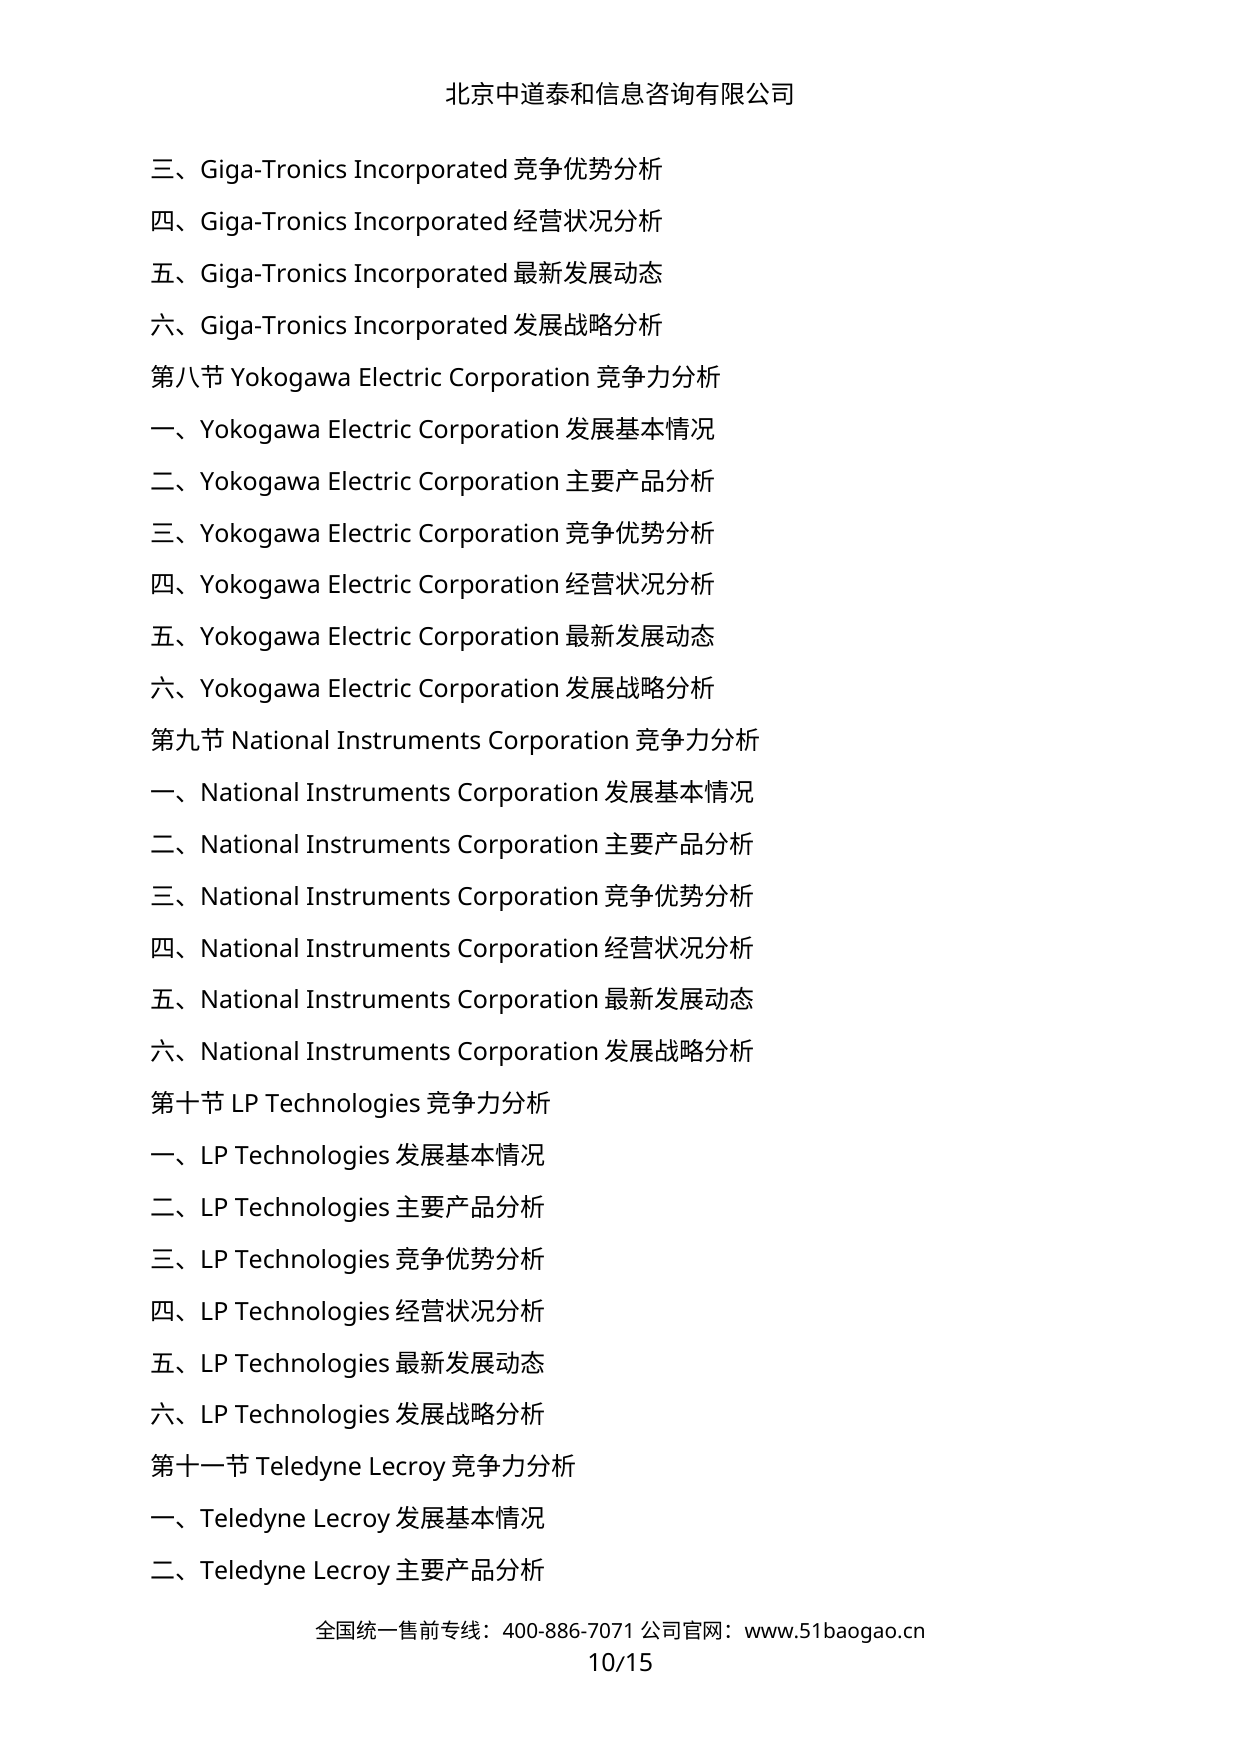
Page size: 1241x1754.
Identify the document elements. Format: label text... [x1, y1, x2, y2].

text 四、Yokogawa Electric Corporation经营状况分析 [150, 565, 1090, 601]
text 五、LP Technologies最新发展动态 [150, 1343, 1090, 1379]
text 二、LP Technologies主要产品分析 [150, 1187, 1090, 1224]
text 第十一节 Teledyne Lecroy竞争力分析 [150, 1447, 1090, 1483]
text 五、Giga-Tronics Incorporated最新发展动态 [150, 254, 1090, 290]
text 一、Teledyne Lecroy发展基本情况 [150, 1499, 1090, 1535]
text 一、Yokogawa Electric Corporation发展基本情况 [150, 409, 1090, 446]
text 二、Yokogawa Electric Corporation主要产品分析 [150, 461, 1090, 497]
text 五、National Instruments Corporation最新发展动态 [150, 980, 1090, 1016]
text 三、Giga-Tronics Incorporated竞争优势分析 [150, 150, 1090, 186]
text 六、Giga-Tronics Incorporated发展战略分析 [150, 306, 1090, 342]
text 第十节 LP Technologies竞争力分析 [150, 1084, 1090, 1120]
text 四、Giga-Tronics Incorporated经营状况分析 [150, 202, 1090, 238]
text 六、LP Technologies发展战略分析 [150, 1395, 1090, 1431]
text 四、National Instruments Corporation经营状况分析 [150, 928, 1090, 964]
text 六、National Instruments Corporation发展战略分析 [150, 1032, 1090, 1068]
text 一、National Instruments Corporation发展基本情况 [150, 772, 1090, 809]
text 二、National Instruments Corporation主要产品分析 [150, 824, 1090, 861]
text 四、LP Technologies经营状况分析 [150, 1291, 1090, 1327]
text 一、LP Technologies发展基本情况 [150, 1136, 1090, 1172]
text 第九节 National Instruments Corporation竞争力分析 [150, 721, 1090, 757]
text 五、Yokogawa Electric Corporation最新发展动态 [150, 617, 1090, 653]
text 二、Teledyne Lecroy主要产品分析 [150, 1551, 1090, 1587]
text 六、Yokogawa Electric Corporation发展战略分析 [150, 669, 1090, 705]
text 三、LP Technologies竞争优势分析 [150, 1239, 1090, 1276]
text 第八节 Yokogawa Electric Corporation竞争力分析 [150, 357, 1090, 394]
text 三、Yokogawa Electric Corporation竞争优势分析 [150, 513, 1090, 549]
text 三、National Instruments Corporation竞争优势分析 [150, 876, 1090, 912]
